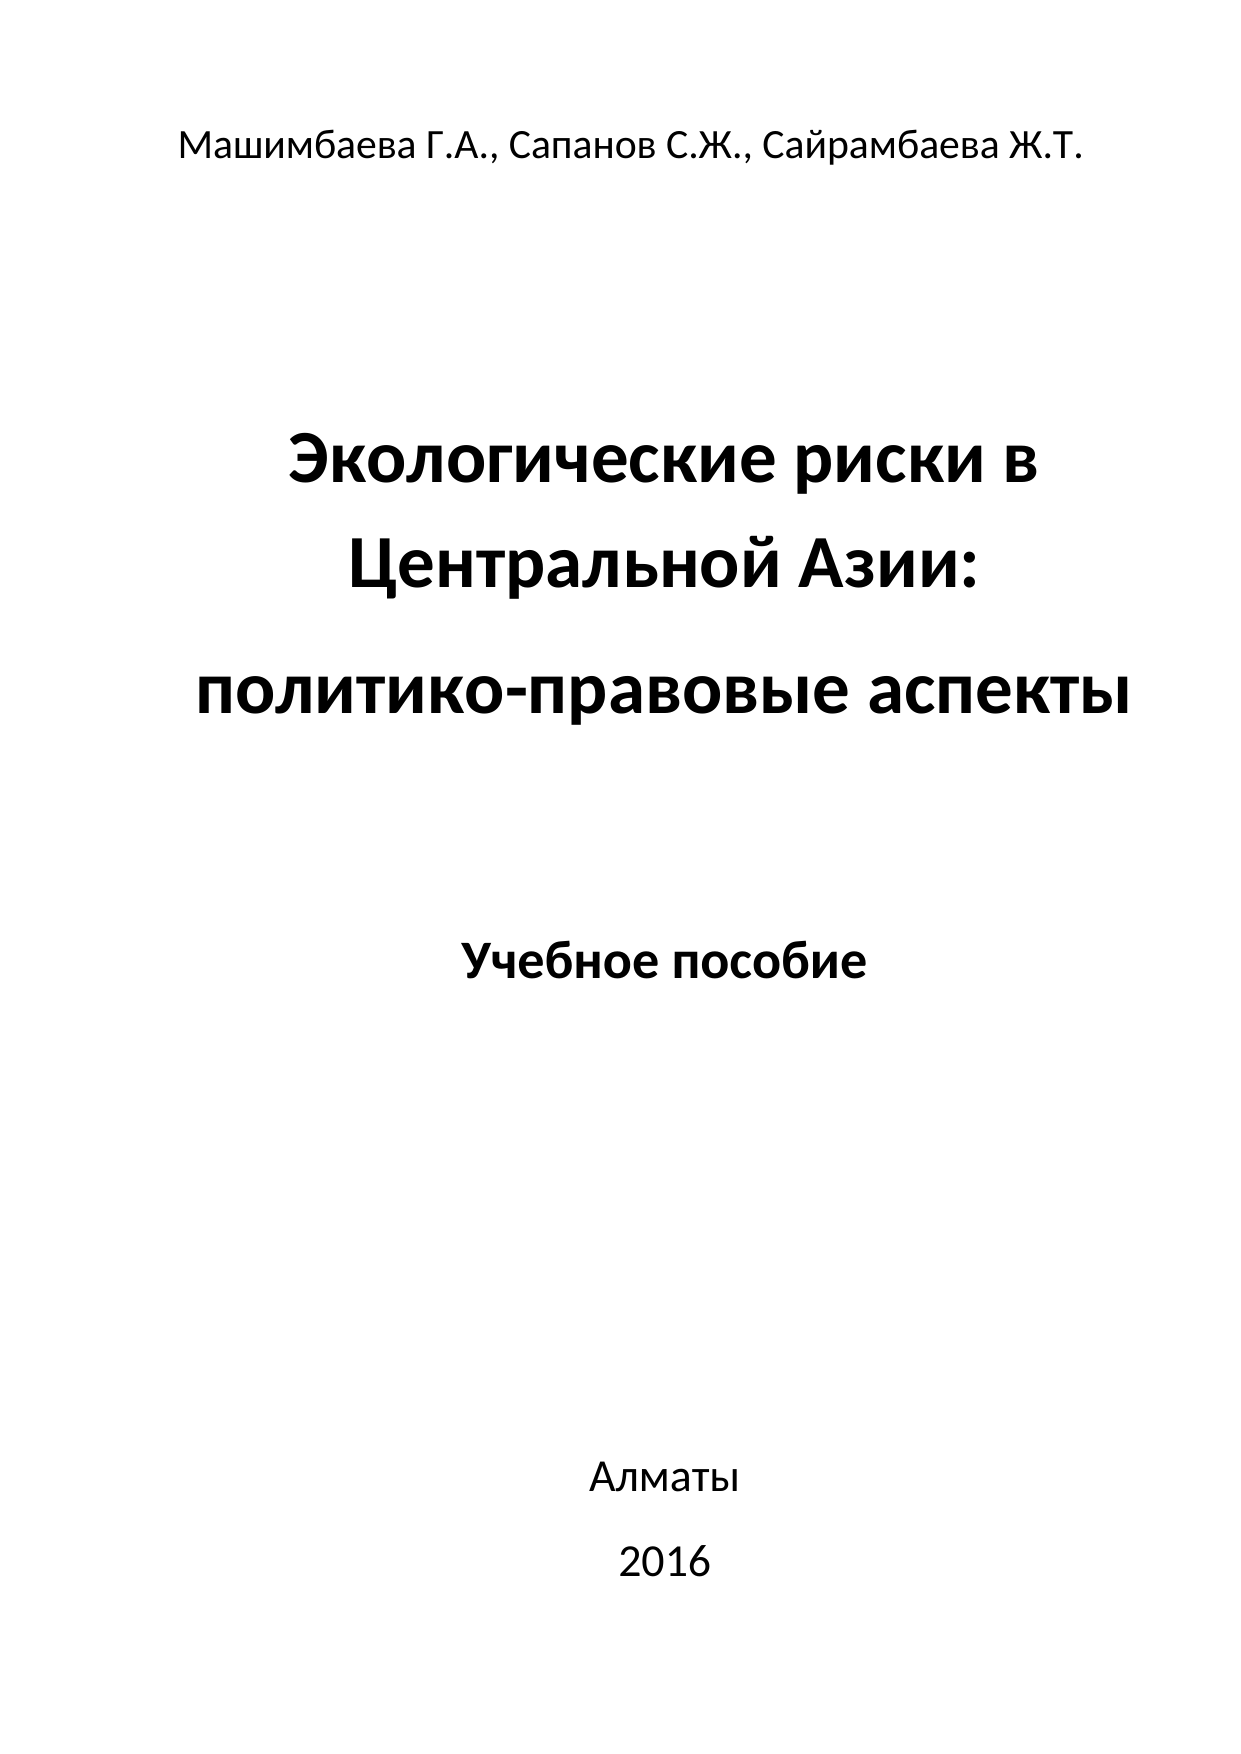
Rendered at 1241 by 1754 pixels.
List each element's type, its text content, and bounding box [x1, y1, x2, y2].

text Экологические риски в Центральной Азии: [177, 409, 1152, 606]
text политико-правовые аспекты [177, 641, 1152, 732]
text 2016 [177, 1532, 1152, 1588]
text Машимбаева Г.А., Сапанов С.Ж., Сайрамбаева Ж.Т. [177, 118, 1152, 169]
text Алматы [177, 1447, 1152, 1503]
text Учебное пособие [177, 926, 1152, 992]
